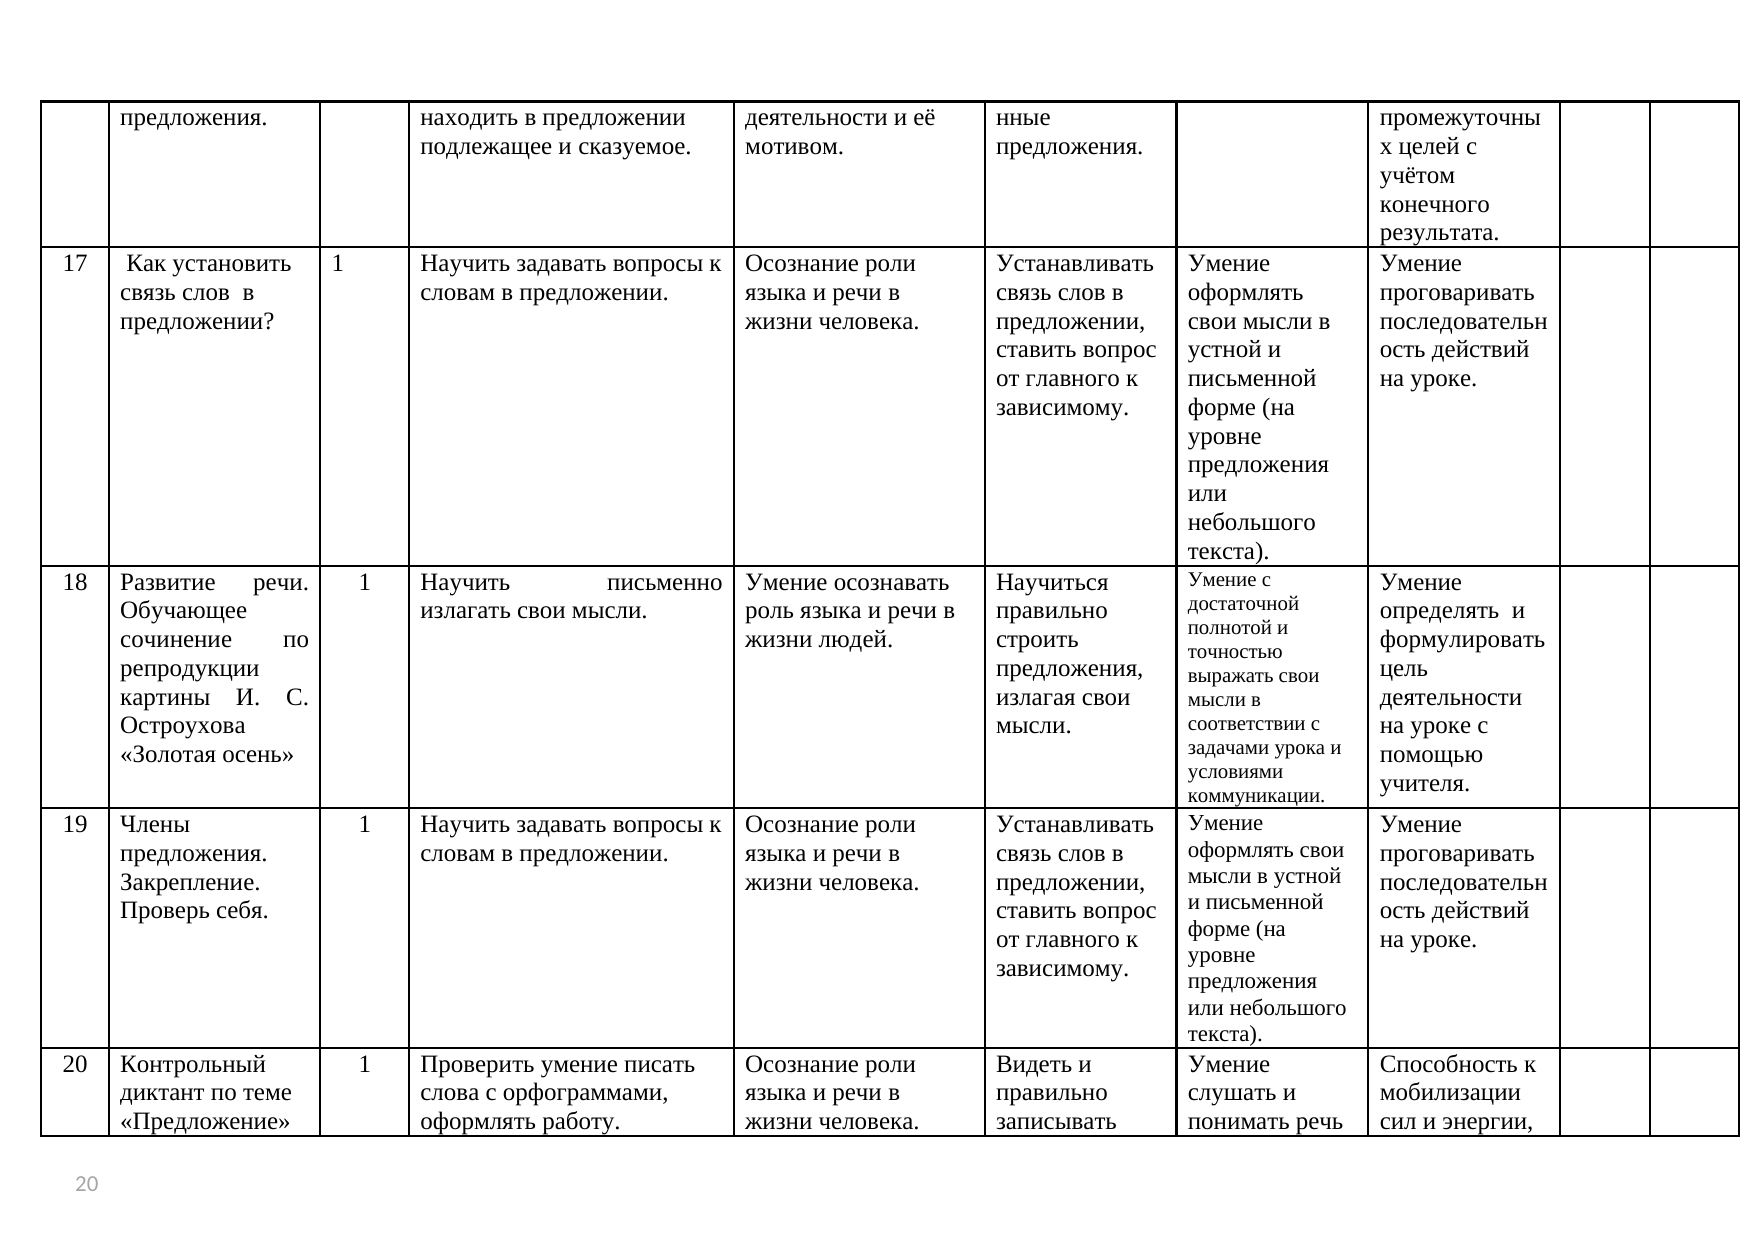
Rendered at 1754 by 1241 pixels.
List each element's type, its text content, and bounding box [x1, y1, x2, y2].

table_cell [1369, 1049, 1559, 1135]
table_cell [1651, 103, 1738, 246]
table_cell Умение с достаточной полнотой и точностью выражать свои мысли в соответствии с задачами урока и условиями коммуникации. [1178, 567, 1367, 807]
table_cell [1651, 248, 1738, 564]
table_cell [1651, 567, 1738, 807]
table_cell Научиться правильно строить предложения, излагая свои мысли. [986, 567, 1175, 807]
table_cell 17 [42, 248, 108, 564]
table_cell 1 [321, 1049, 408, 1135]
table_cell 1 [321, 567, 408, 807]
table_cell [1561, 248, 1649, 564]
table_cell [110, 103, 319, 246]
table_cell 1 [321, 103, 408, 246]
table_cell Устанавливать связь слов в предложении, ставить вопрос от главного к зависимому. [986, 248, 1175, 564]
table_cell [1561, 103, 1649, 246]
table_cell Развитие речи. Обучающее сочинение по репродукции картины И. С. Остроухова «Золотая осень» [110, 567, 319, 807]
table_cell [1561, 1049, 1649, 1135]
table_cell [1651, 809, 1738, 1047]
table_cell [986, 103, 1175, 246]
table_cell [1651, 1049, 1738, 1135]
table_cell Осознание роли языка и речи в жизни человека. [735, 809, 984, 1047]
table_cell Умение оформлять свои мысли в устной и письменной форме (на уровне предложения или небольшого текста). [1178, 809, 1367, 1047]
table_cell Умение определять и формулировать цель деятельности на уроке с помощью учителя. [1369, 567, 1559, 807]
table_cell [735, 103, 984, 246]
table_cell Научить задавать вопросы к словам в предложении. [410, 248, 733, 564]
table_cell Умение оформлять свои мысли в устной и письменной форме (на уровне предложения или небольшого текста). [1178, 248, 1367, 564]
table_cell 16 [42, 103, 108, 246]
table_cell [1178, 1049, 1367, 1135]
table_cell [1561, 567, 1649, 807]
table_cell Члены предложения. Закрепление. Проверь себя. [110, 809, 319, 1047]
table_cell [1178, 103, 1367, 246]
table_cell Умение проговаривать последовательность действий на уроке. [1369, 809, 1559, 1047]
table_cell Научить письменно излагать свои мысли. [410, 567, 733, 807]
table_cell 19 [42, 809, 108, 1047]
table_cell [410, 103, 733, 246]
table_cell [410, 1049, 733, 1135]
table_cell Осознание роли языка и речи в жизни человека. [735, 248, 984, 564]
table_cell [110, 1049, 319, 1135]
table_cell Научить задавать вопросы к словам в предложении. [410, 809, 733, 1047]
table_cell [986, 1049, 1175, 1135]
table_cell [1369, 103, 1559, 246]
table_cell 1 [321, 248, 408, 564]
table_cell 20 [42, 1049, 108, 1135]
table_cell Устанавливать связь слов в предложении, ставить вопрос от главного к зависимому. [986, 809, 1175, 1047]
table_cell 1 [321, 809, 408, 1047]
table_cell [735, 1049, 984, 1135]
table_cell Как установить связь слов в предложении? [110, 248, 319, 564]
table_cell [1561, 809, 1649, 1047]
table_cell Умение проговаривать последовательность действий на уроке. [1369, 248, 1559, 564]
table_cell Умение осознавать роль языка и речи в жизни людей. [735, 567, 984, 807]
table_cell 18 [42, 567, 108, 807]
